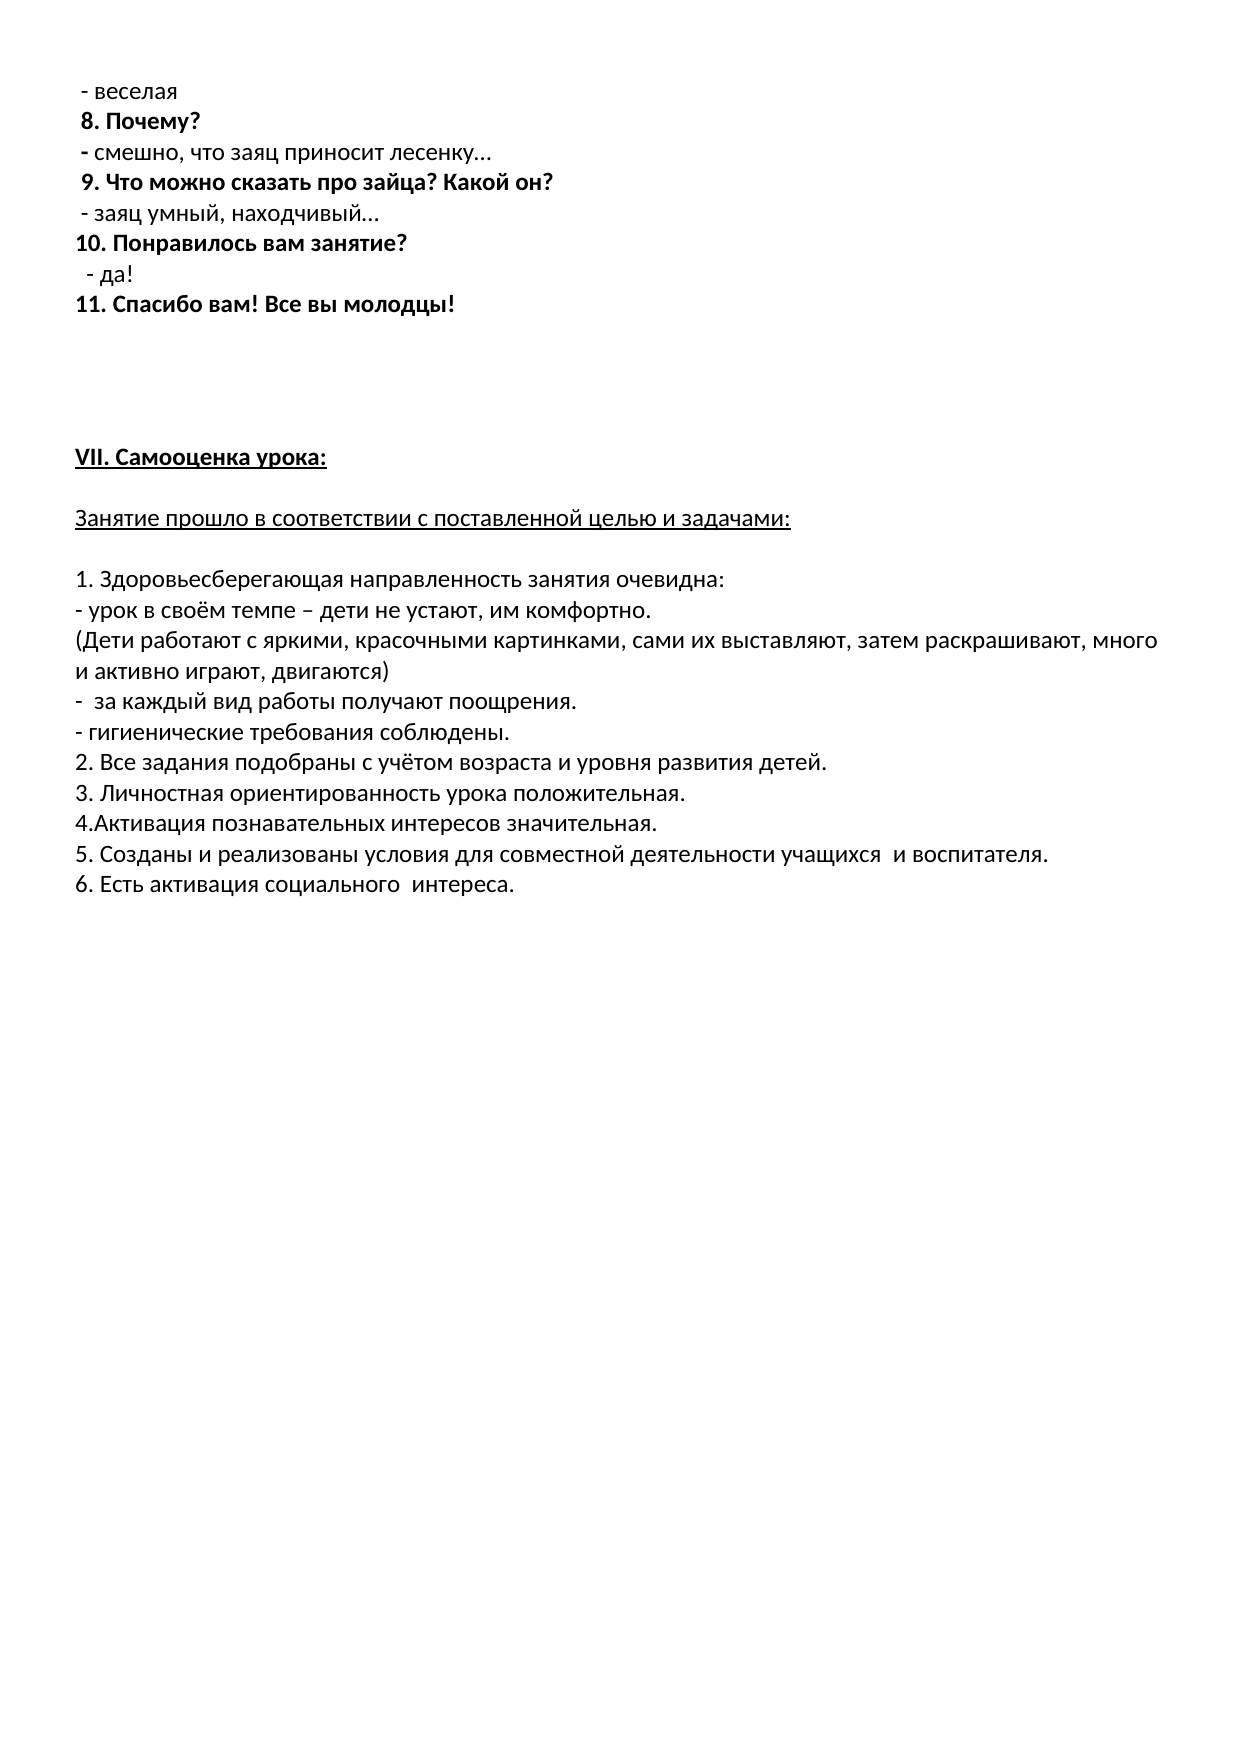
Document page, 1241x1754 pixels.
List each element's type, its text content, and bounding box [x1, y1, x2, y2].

text 4.Активация познавательных интересов значительная. [75, 807, 1165, 838]
text Занятие прошло в соответствии с поставленной целью и задачами: [75, 502, 1165, 533]
text - за каждый вид работы получают поощрения. [75, 685, 1165, 716]
text - гигиенические требования соблюдены. [75, 716, 1165, 746]
text - веселая [75, 75, 1165, 106]
text 8. Почему? [75, 106, 1165, 136]
text - заяц умный, находчивый… [75, 197, 1165, 228]
text - да! [75, 258, 1165, 289]
text 10. Понравилось вам занятие? [75, 228, 1165, 258]
text (Дети работают с яркими, красочными картинками, сами их выставляют, затем раскрашивают, много и активно играют, двигаются) [75, 624, 1165, 685]
text 9. Что можно сказать про зайца? Какой он? [75, 167, 1165, 197]
text 1. Здоровьесберегающая направленность занятия очевидна: [75, 563, 1165, 594]
text 3. Личностная ориентированность урока положительная. [75, 777, 1165, 807]
text - смешно, что заяц приносит лесенку… [75, 136, 1165, 167]
text 11. Спасибо вам! Все вы молодцы! [75, 289, 1165, 319]
text VII. Самооценка урока: [75, 411, 1165, 472]
text - урок в своём темпе – дети не устают, им комфортно. [75, 594, 1165, 624]
text 5. Созданы и реализованы условия для совместной деятельности учащихся и воспитателя. [75, 838, 1165, 868]
text 6. Есть активация социального интереса. [75, 868, 1165, 899]
text 2. Все задания подобраны с учётом возраста и уровня развития детей. [75, 746, 1165, 777]
